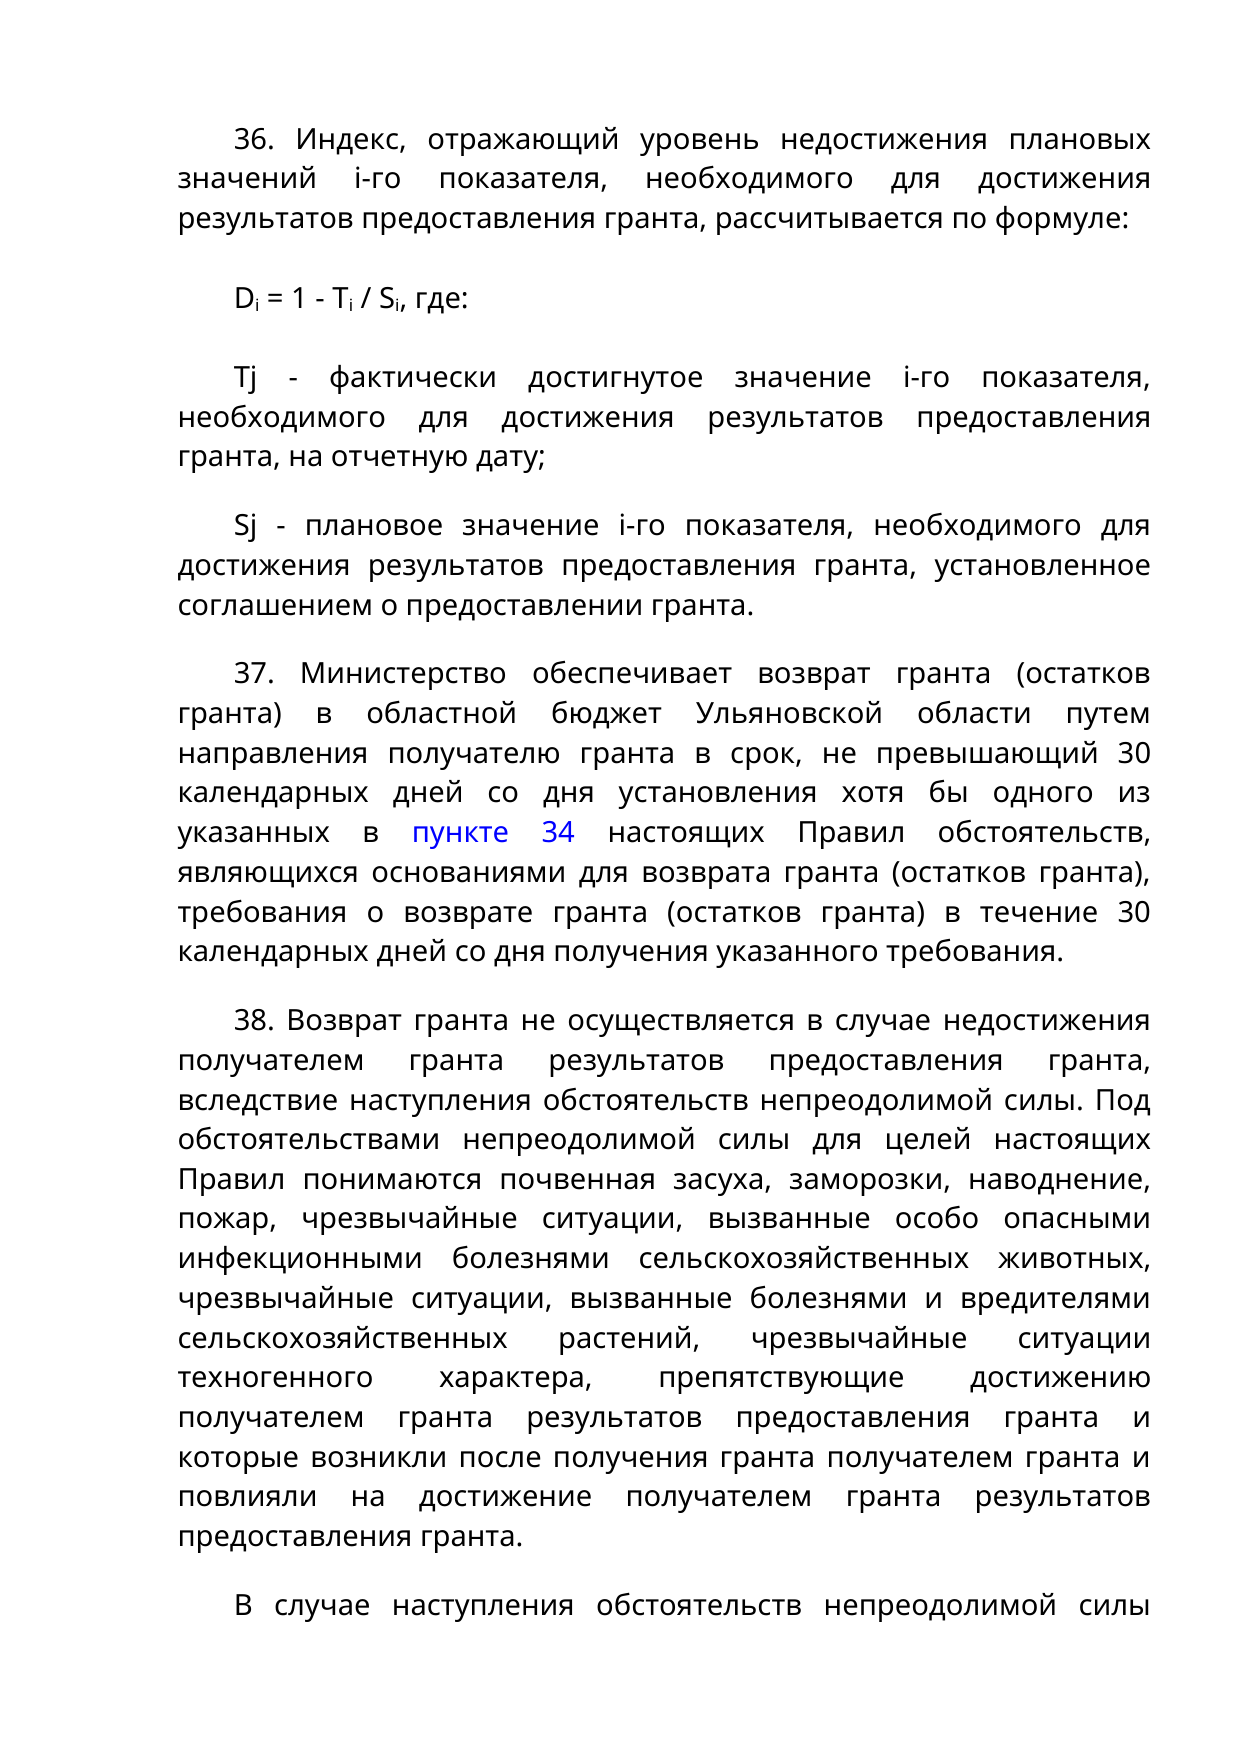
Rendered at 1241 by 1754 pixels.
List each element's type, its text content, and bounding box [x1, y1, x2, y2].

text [177, 1584, 1152, 1624]
text Tj - фактически достигнутое значение i-го показателя, необходимого для достижения результатов предоставления гранта, на отчетную дату; [177, 356, 1152, 475]
text 37. Министерство обеспечивает возврат гранта (остатков гранта) в областной бюджет Ульяновской области путем направления получателю гранта в срок, не превышающий 30 календарных дней со дня установления хотя бы одного из указанных в пункте 34 настоящих Правил обстоятельств, являющихся основаниями для возврата гранта (остатков гранта), требования о возврате гранта (остатков гранта) в течение 30 календарных дней со дня получения указанного требования. [177, 653, 1152, 970]
text 36. Индекс, отражающий уровень недостижения плановых значений i-го показателя, необходимого для достижения результатов предоставления гранта, рассчитывается по формуле: [177, 118, 1152, 237]
text Di = 1 - Ti / Si, где: [177, 277, 1152, 317]
text Sj - плановое значение i-го показателя, необходимого для достижения результатов предоставления гранта, установленное соглашением о предоставлении гранта. [177, 504, 1152, 623]
text 38. Возврат гранта не осуществляется в случае недостижения получателем гранта результатов предоставления гранта, вследствие наступления обстоятельств непреодолимой силы. Под обстоятельствами непреодолимой силы для целей настоящих Правил понимаются почвенная засуха, заморозки, наводнение, пожар, чрезвычайные ситуации, вызванные особо опасными инфекционными болезнями сельскохозяйственных животных, чрезвычайные ситуации, вызванные болезнями и вредителями сельскохозяйственных растений, чрезвычайные ситуации техногенного характера, препятствующие достижению получателем гранта результатов предоставления гранта и которые возникли после получения гранта получателем гранта и повлияли на достижение получателем гранта результатов предоставления гранта. [177, 999, 1152, 1555]
